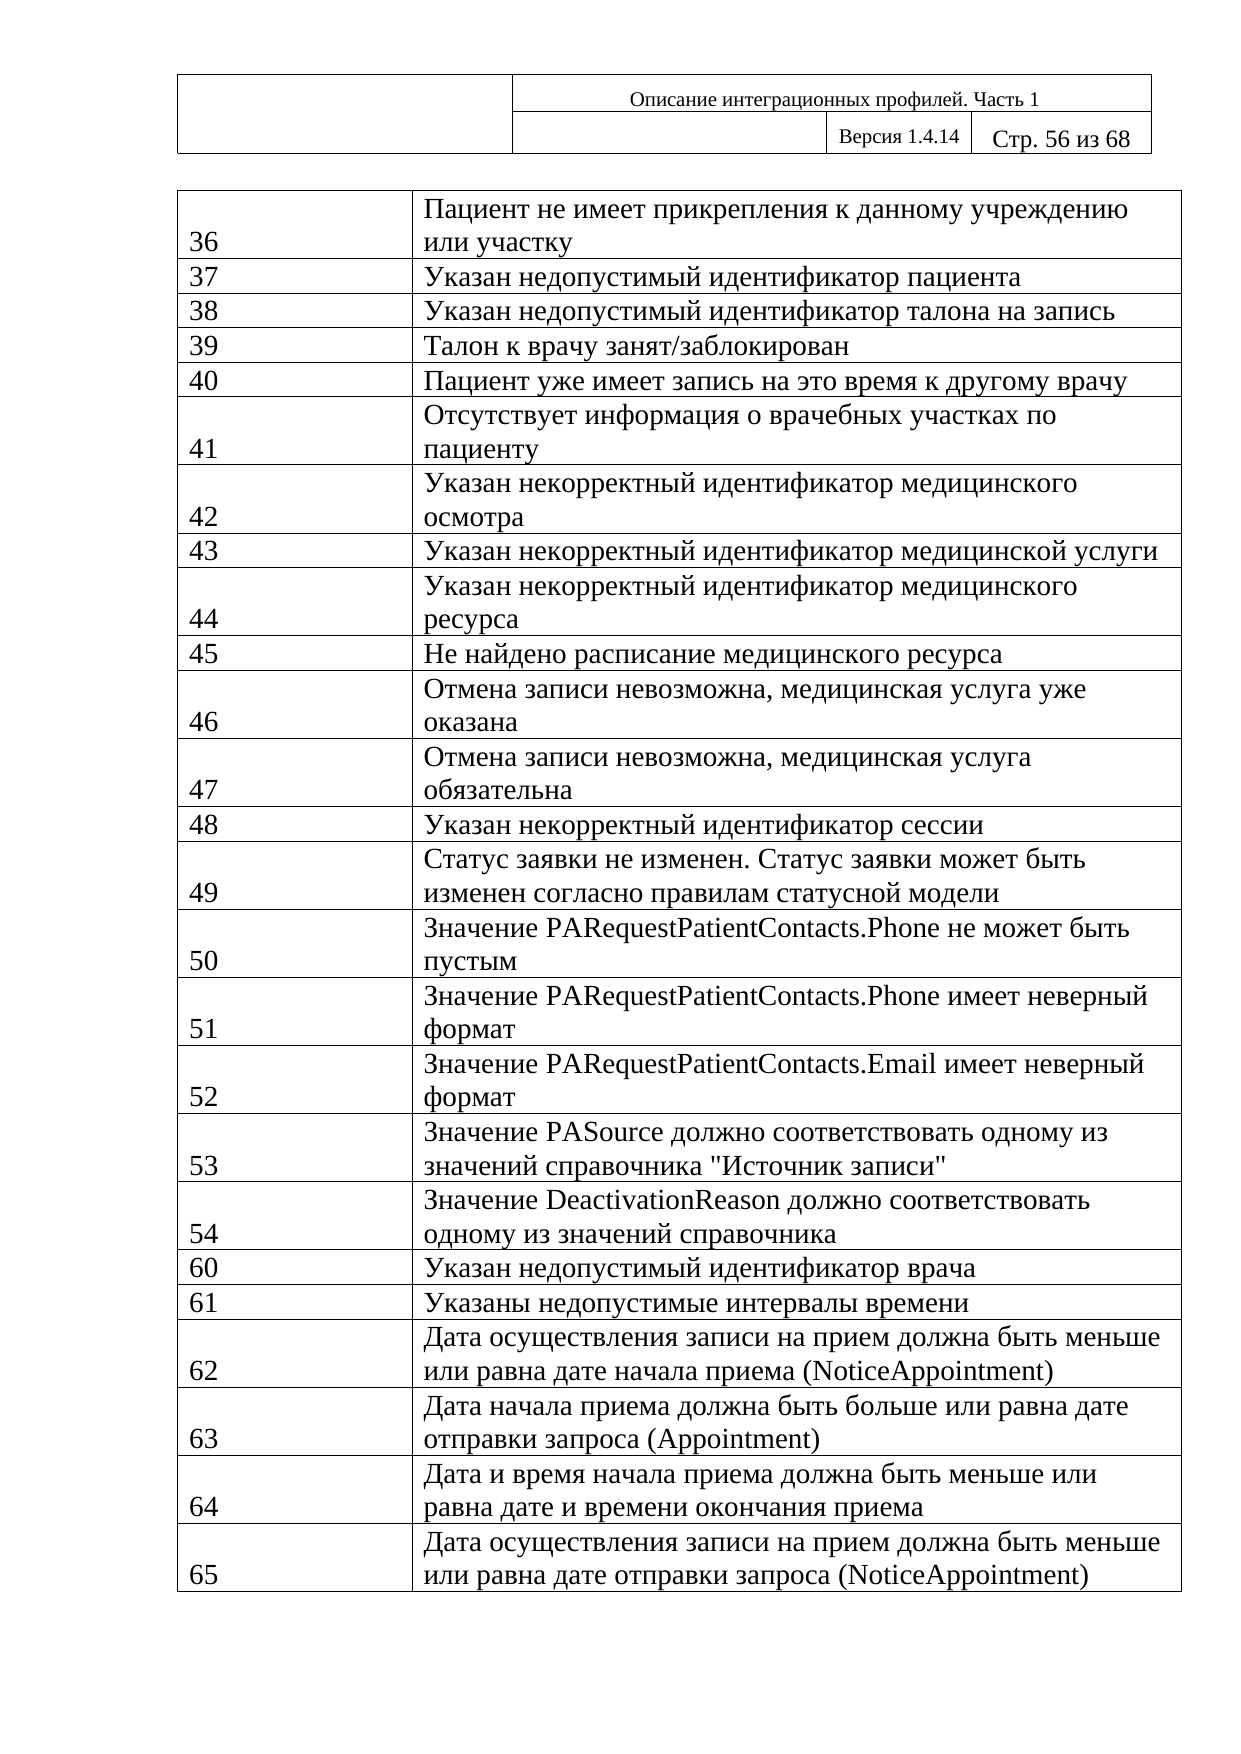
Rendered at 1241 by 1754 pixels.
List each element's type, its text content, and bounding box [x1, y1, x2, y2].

table_cell 39 [178, 328, 412, 362]
table_cell Дата осуществления записи на прием должна быть меньше или равна дате отправки запроса (NoticeAppointment) [413, 1524, 1181, 1591]
table_cell Значение PARequestPatientContacts.Phone не может быть пустым [413, 910, 1181, 977]
table_cell 49 [178, 842, 412, 909]
table_cell 62 [178, 1320, 412, 1387]
table_cell Отмена записи невозможна, медицинская услуга уже оказана [413, 671, 1181, 738]
table_cell 38 [178, 294, 412, 327]
table_cell Значение PASource должно соответствовать одному из значений справочника "Источник записи" [413, 1114, 1181, 1181]
table_cell 63 [178, 1388, 412, 1455]
table_cell Дата и время начала приема должна быть меньше или равна дате и времени окончания приема [413, 1456, 1181, 1523]
table_cell Указаны недопустимые интервалы времени [413, 1285, 1181, 1318]
table_cell 42 [178, 465, 412, 532]
table_cell Указан недопустимый идентификатор талона на запись [413, 294, 1181, 327]
table_cell Значение PARequestPatientContacts.Phone имеет неверный формат [413, 978, 1181, 1045]
table_cell Указан некорректный идентификатор медицинского осмотра [413, 465, 1181, 532]
table_cell Статус заявки не изменен. Статус заявки может быть изменен согласно правилам статусной модели [413, 842, 1181, 909]
table_cell 40 [178, 363, 412, 396]
table_cell 53 [178, 1114, 412, 1181]
table_cell Пациент уже имеет запись на это время к другому врачу [413, 363, 1181, 396]
table_cell Указан некорректный идентификатор медицинского ресурса [413, 568, 1181, 635]
table_cell 36 [178, 191, 412, 258]
table_cell Дата осуществления записи на прием должна быть меньше или равна дате начала приема (NoticeAppointment) [413, 1320, 1181, 1387]
table_cell Дата начала приема должна быть больше или равна дате отправки запроса (Appointment) [413, 1388, 1181, 1455]
table_cell 52 [178, 1046, 412, 1113]
table_cell 47 [178, 739, 412, 806]
table_cell Пациент не имеет прикрепления к данному учреждению или участку [413, 191, 1181, 258]
table_cell 60 [178, 1250, 412, 1284]
table_cell Не найдено расписание медицинского ресурса [413, 636, 1181, 670]
table_cell 61 [178, 1285, 412, 1318]
table_cell Указан недопустимый идентификатор врача [413, 1250, 1181, 1284]
table_cell Значение PARequestPatientContacts.Email имеет неверный формат [413, 1046, 1181, 1113]
table_cell 64 [178, 1456, 412, 1523]
table_cell 41 [178, 397, 412, 464]
table_cell Указан некорректный идентификатор медицинской услуги [413, 534, 1181, 567]
table_cell Указан недопустимый идентификатор пациента [413, 259, 1181, 292]
table_cell 50 [178, 910, 412, 977]
table_cell Талон к врачу занят/заблокирован [413, 328, 1181, 362]
table_cell 51 [178, 978, 412, 1045]
table_cell Отмена записи невозможна, медицинская услуга обязательна [413, 739, 1181, 806]
table_cell 54 [178, 1182, 412, 1249]
table_cell Отсутствует информация о врачебных участках по пациенту [413, 397, 1181, 464]
table_cell 65 [178, 1524, 412, 1591]
table_cell 44 [178, 568, 412, 635]
table_cell 48 [178, 807, 412, 841]
table_cell Указан некорректный идентификатор сессии [413, 807, 1181, 841]
table_cell Значение DeactivationReason должно соответствовать одному из значений справочника [413, 1182, 1181, 1249]
table_cell 46 [178, 671, 412, 738]
table_cell 43 [178, 534, 412, 567]
table_cell 45 [178, 636, 412, 670]
table_cell 37 [178, 259, 412, 292]
